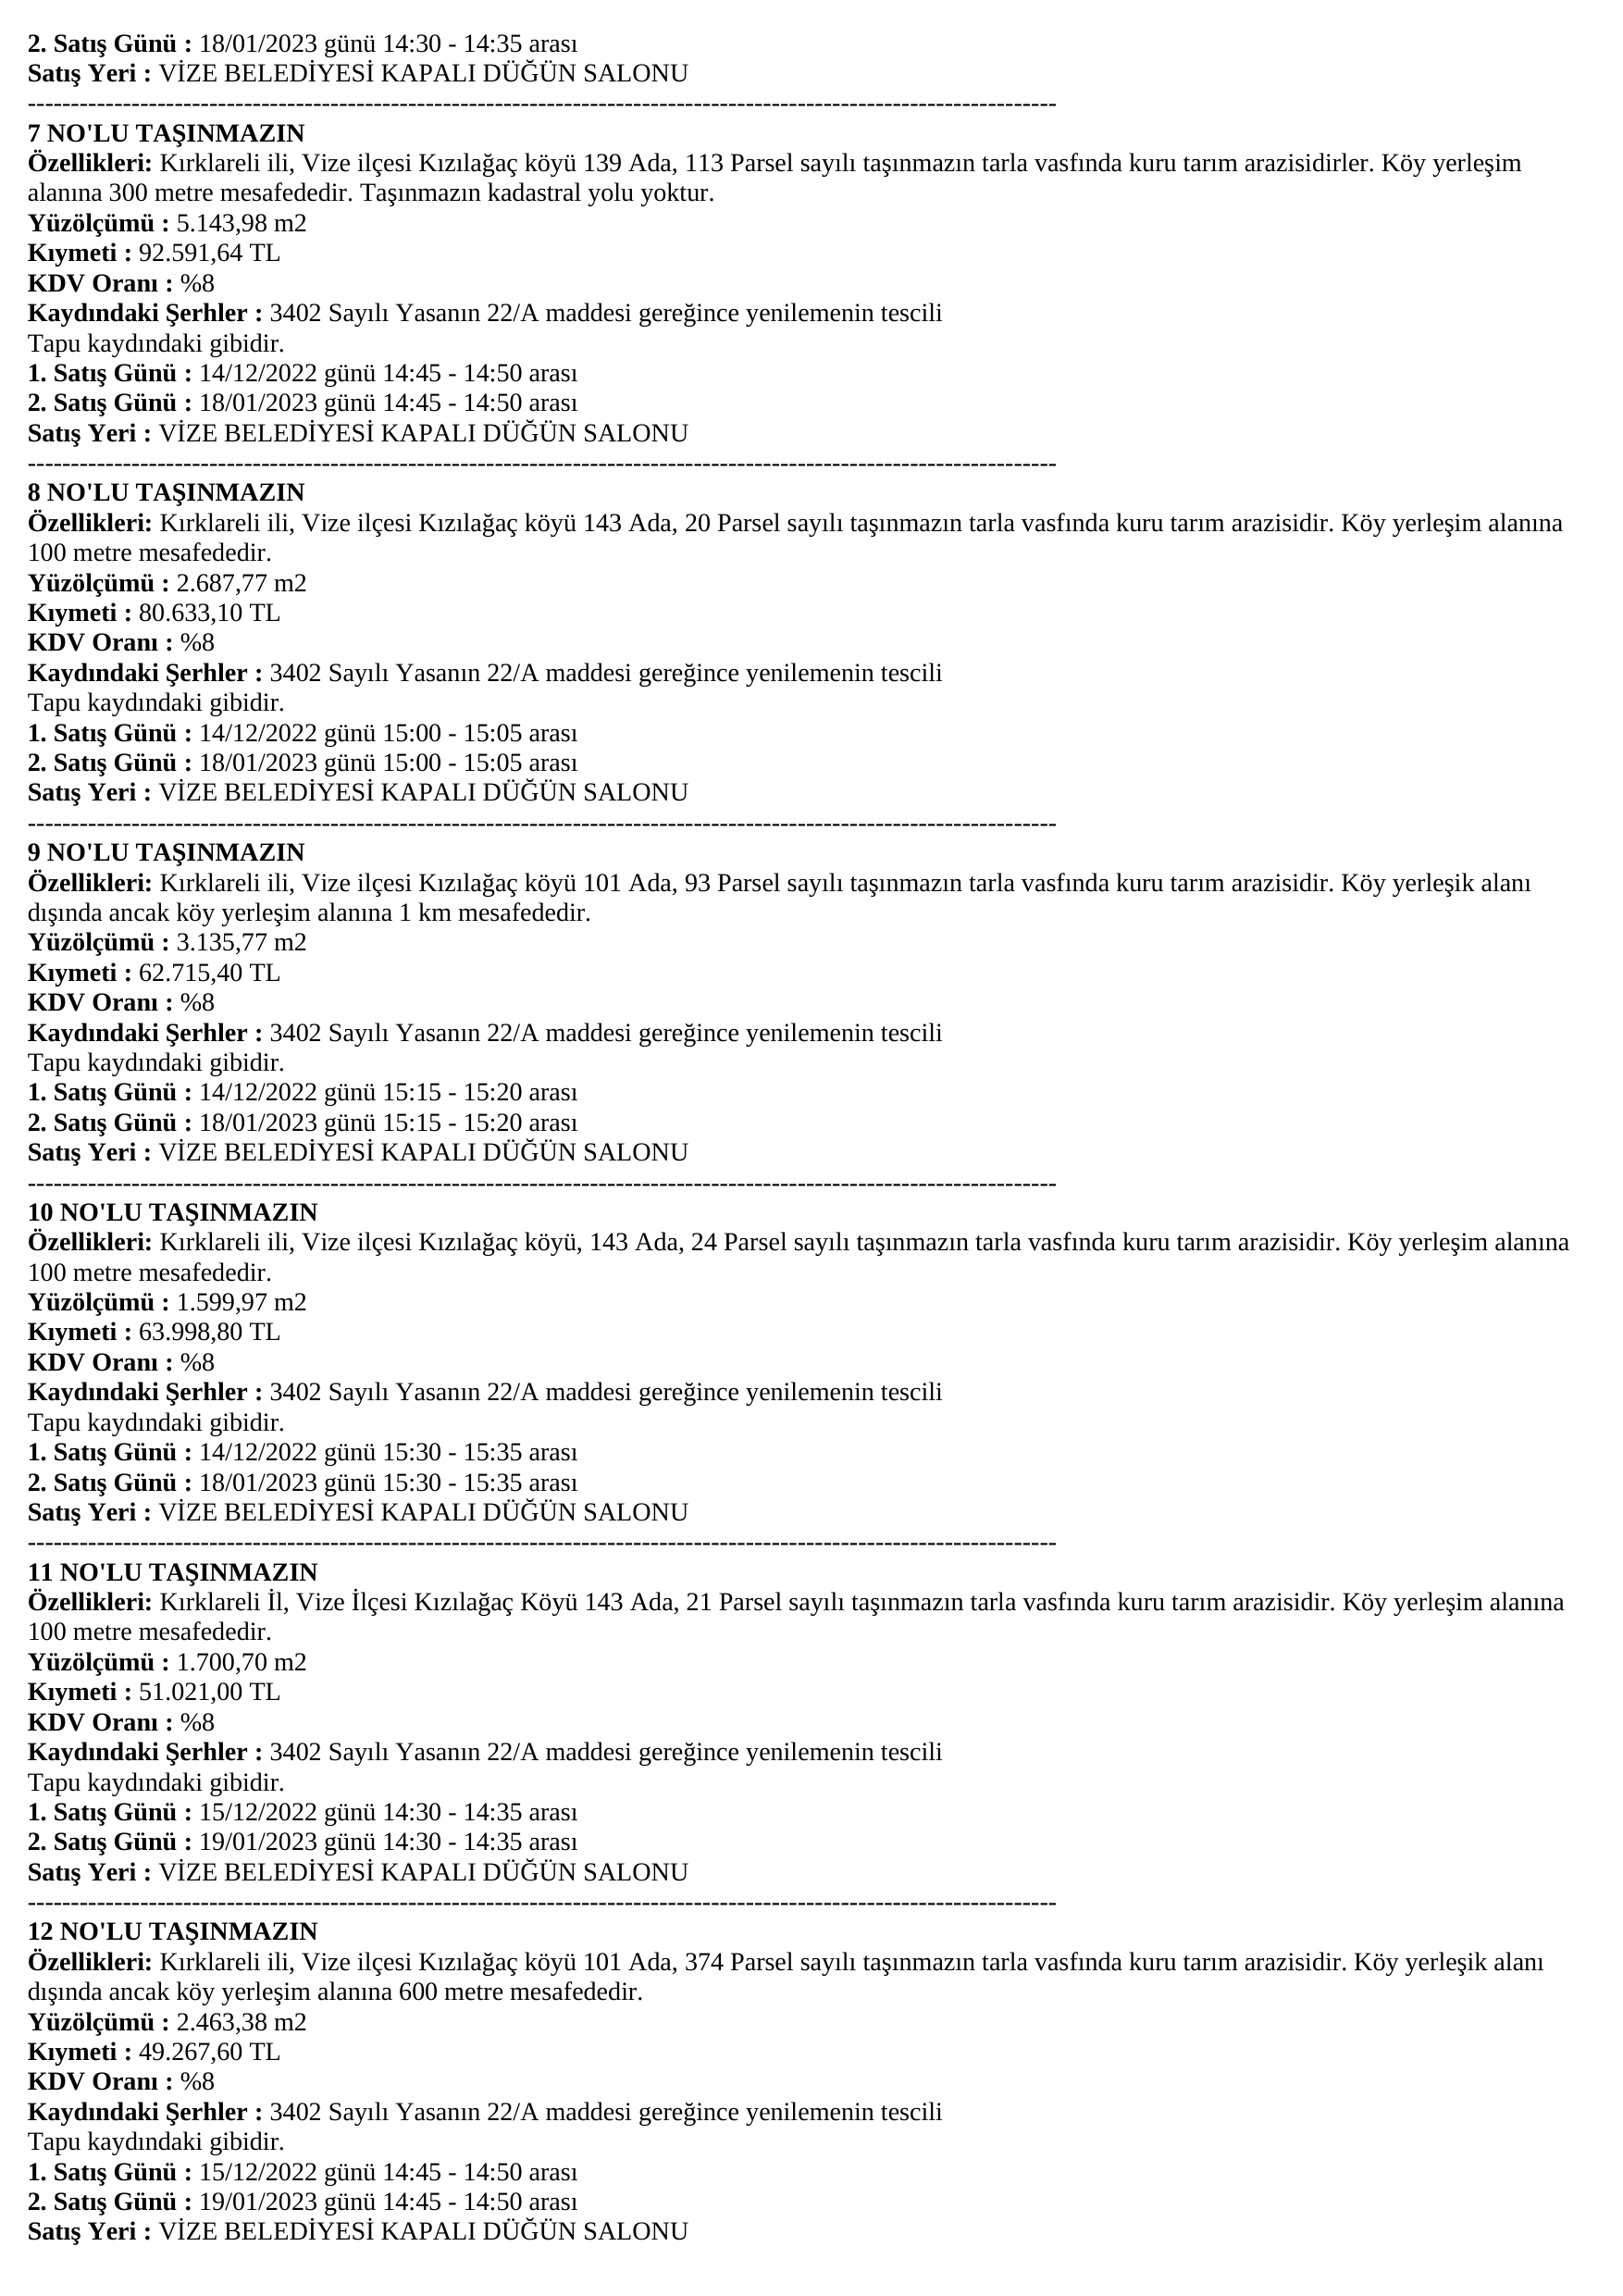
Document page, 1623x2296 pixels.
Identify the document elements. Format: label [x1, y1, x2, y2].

text [27, 27, 1595, 327]
text [27, 327, 1595, 2246]
